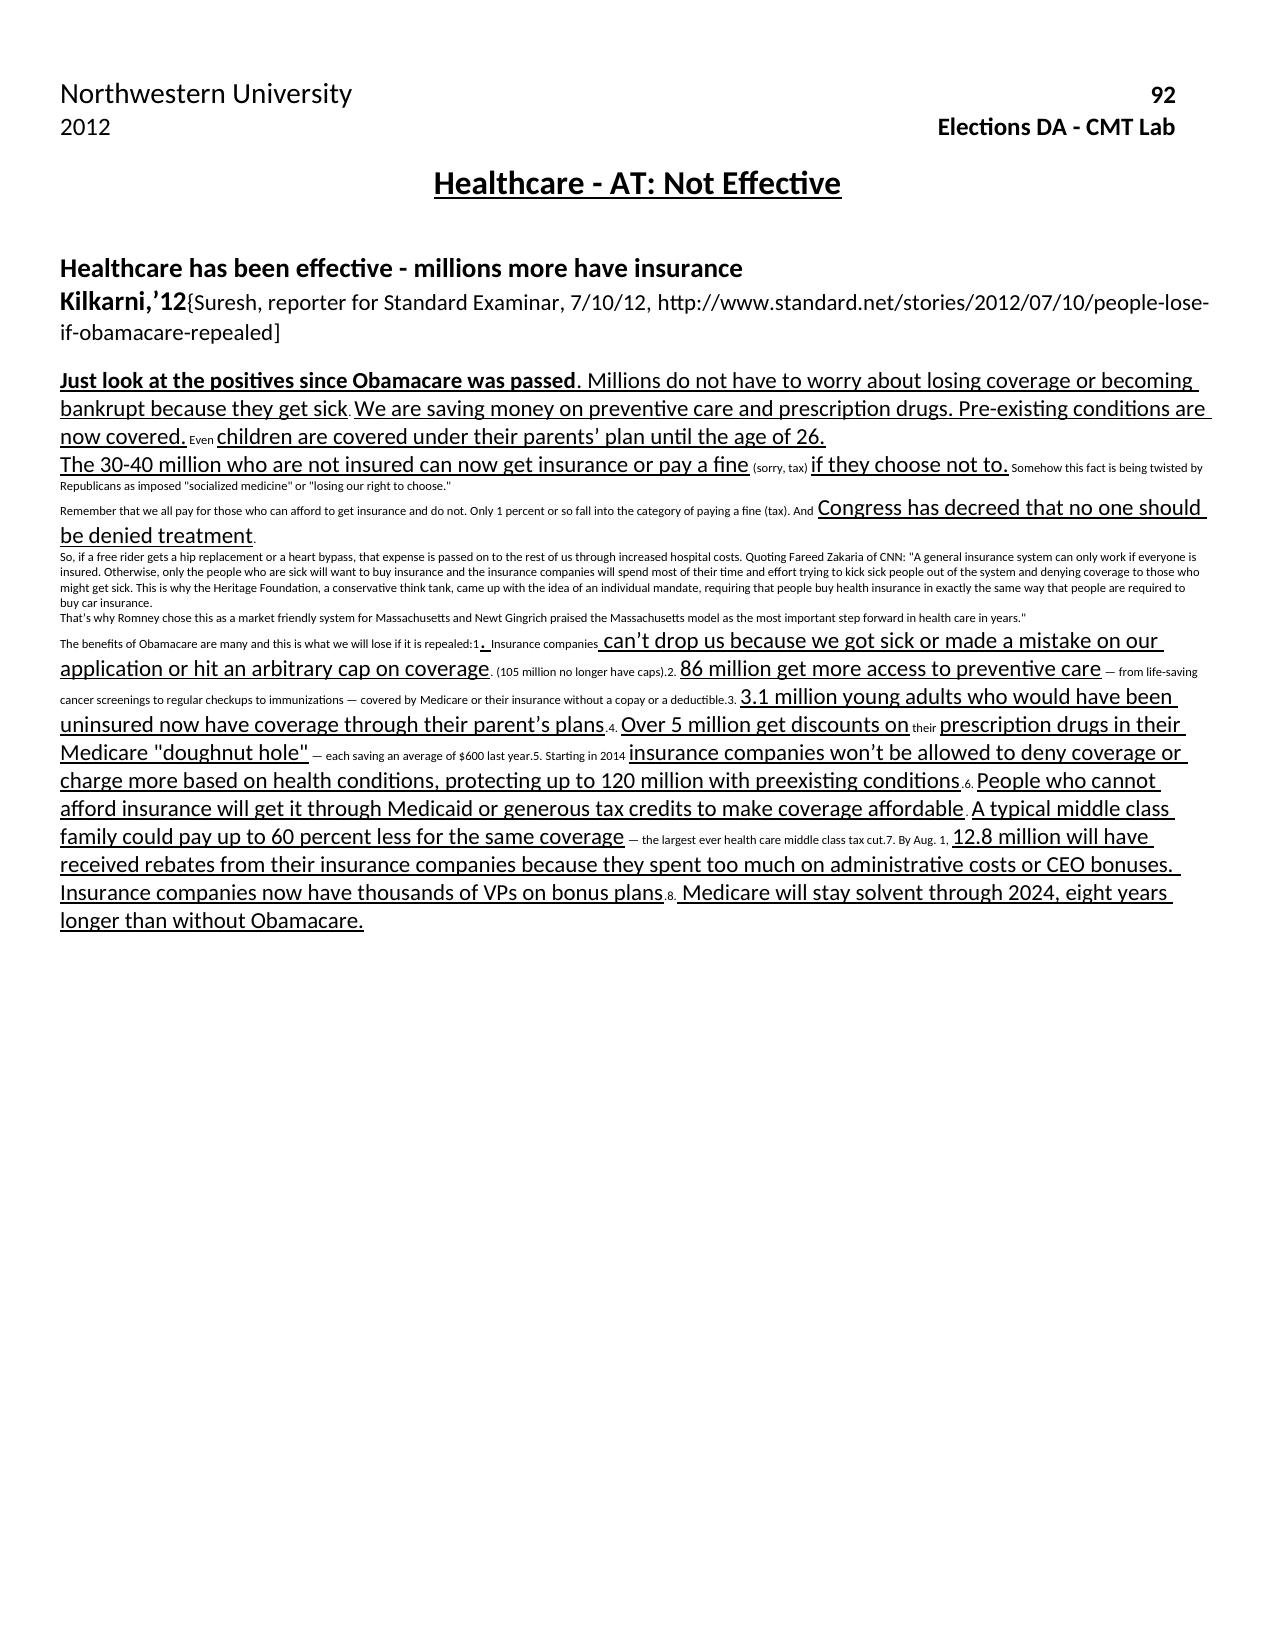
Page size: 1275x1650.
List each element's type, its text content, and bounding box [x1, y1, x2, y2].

text Kilkarni,’12{Suresh, reporter for Standard Examinar, 7/10/12, http://www.standard.net/stories/2012/07/10/people-lose-if-obamacare-repealed] [60, 284, 1215, 346]
subtitle Healthcare has been effective - millions more have insurance [60, 252, 1215, 284]
subtitle Healthcare - AT: Not Effective [60, 162, 1215, 203]
text Just look at the positives since Obamacare was passed. Millions do not have to worry about losing coverage or becoming bankrupt because they get sick. We are saving money on preventive care and prescription drugs. Pre-existing conditions are now covered. Even children are covered under their parents’ plan until the age of 26. The 30-40 million who are not insured can now get insurance or pay a fine (sorry, tax) if they choose not to. Somehow this fact is being twisted by Republicans as imposed "socialized medicine" or "losing our right to choose." Remember that we all pay for those who can afford to get insurance and do not. Only 1 percent or so fall into the category of paying a fine (tax). And Congress has decreed that no one should be denied treatment. So, if a free rider gets a hip replacement or a heart bypass, that expense is passed on to the rest of us through increased hospital costs. Quoting Fareed Zakaria of CNN: "A general insurance system can only work if everyone is insured. Otherwise, only the people who are sick will want to buy insurance and the insurance companies will spend most of their time and effort trying to kick sick people out of the system and denying coverage to those who might get sick. This is why the Heritage Foundation, a conservative think tank, came up with the idea of an individual mandate, requiring that people buy health insurance in exactly the same way that people are required to buy car insurance. That’s why Romney chose this as a market friendly system for Massachusetts and Newt Gingrich praised the Massachusetts model as the most important step forward in health care in years." The benefits of Obamacare are many and this is what we will lose if it is repealed:1. Insurance companies can’t drop us because we got sick or made a mistake on our application or hit an arbitrary cap on coverage. (105 million no longer have caps).2. 86 million get more access to preventive care — from life-saving cancer screenings to regular checkups to immunizations — covered by Medicare or their insurance without a copay or a deductible.3. 3.1 million young adults who would have been uninsured now have coverage through their parent’s plans.4. Over 5 million get discounts on their prescription drugs in their Medicare "doughnut hole" — each saving an average of $600 last year.5. Starting in 2014 insurance companies won’t be allowed to deny coverage or charge more based on health conditions, protecting up to 120 million with preexisting conditions.6. People who cannot afford insurance will get it through Medicaid or generous tax credits to make coverage affordable. A typical middle class family could pay up to 60 percent less for the same coverage — the largest ever health care middle class tax cut.7. By Aug. 1, 12.8 million will have received rebates from their insurance companies because they spent too much on administrative costs or CEO bonuses. Insurance companies now have thousands of VPs on bonus plans.8. Medicare will stay solvent through 2024, eight years longer than without Obamacare. [60, 366, 1215, 934]
